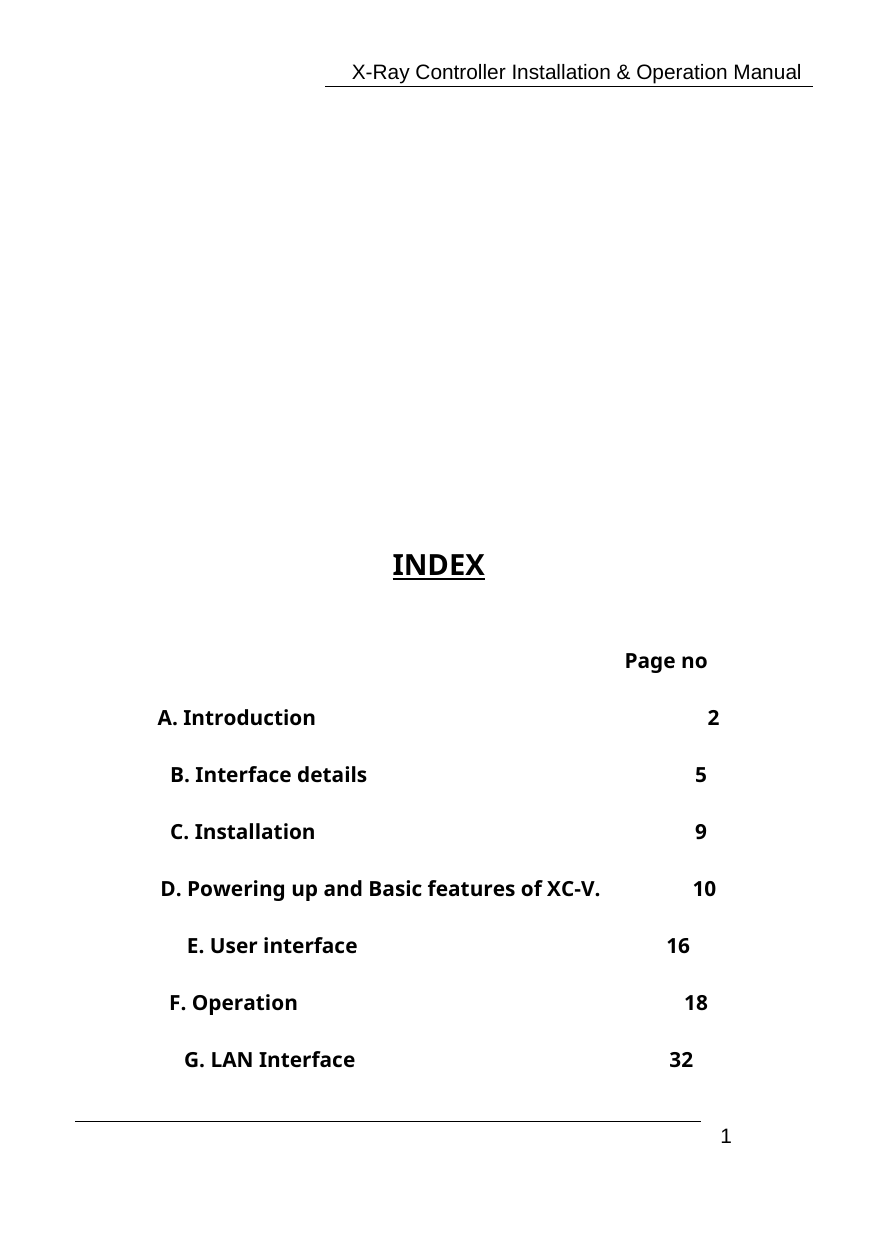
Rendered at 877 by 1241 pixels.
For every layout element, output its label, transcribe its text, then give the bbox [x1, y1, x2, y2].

title A. Introduction 2 [75, 703, 802, 732]
title B. Interface details 5 [75, 760, 802, 789]
title Page no [75, 647, 802, 675]
title INDEX [75, 544, 802, 584]
text D. Powering up and Basic features of XC-V. 10 [75, 874, 802, 903]
title C. Installation 9 [75, 817, 802, 846]
title G. LAN Interface 32 [75, 1045, 802, 1073]
title F. Operation 18 [75, 988, 802, 1016]
text E. User interface 16 [75, 931, 802, 959]
